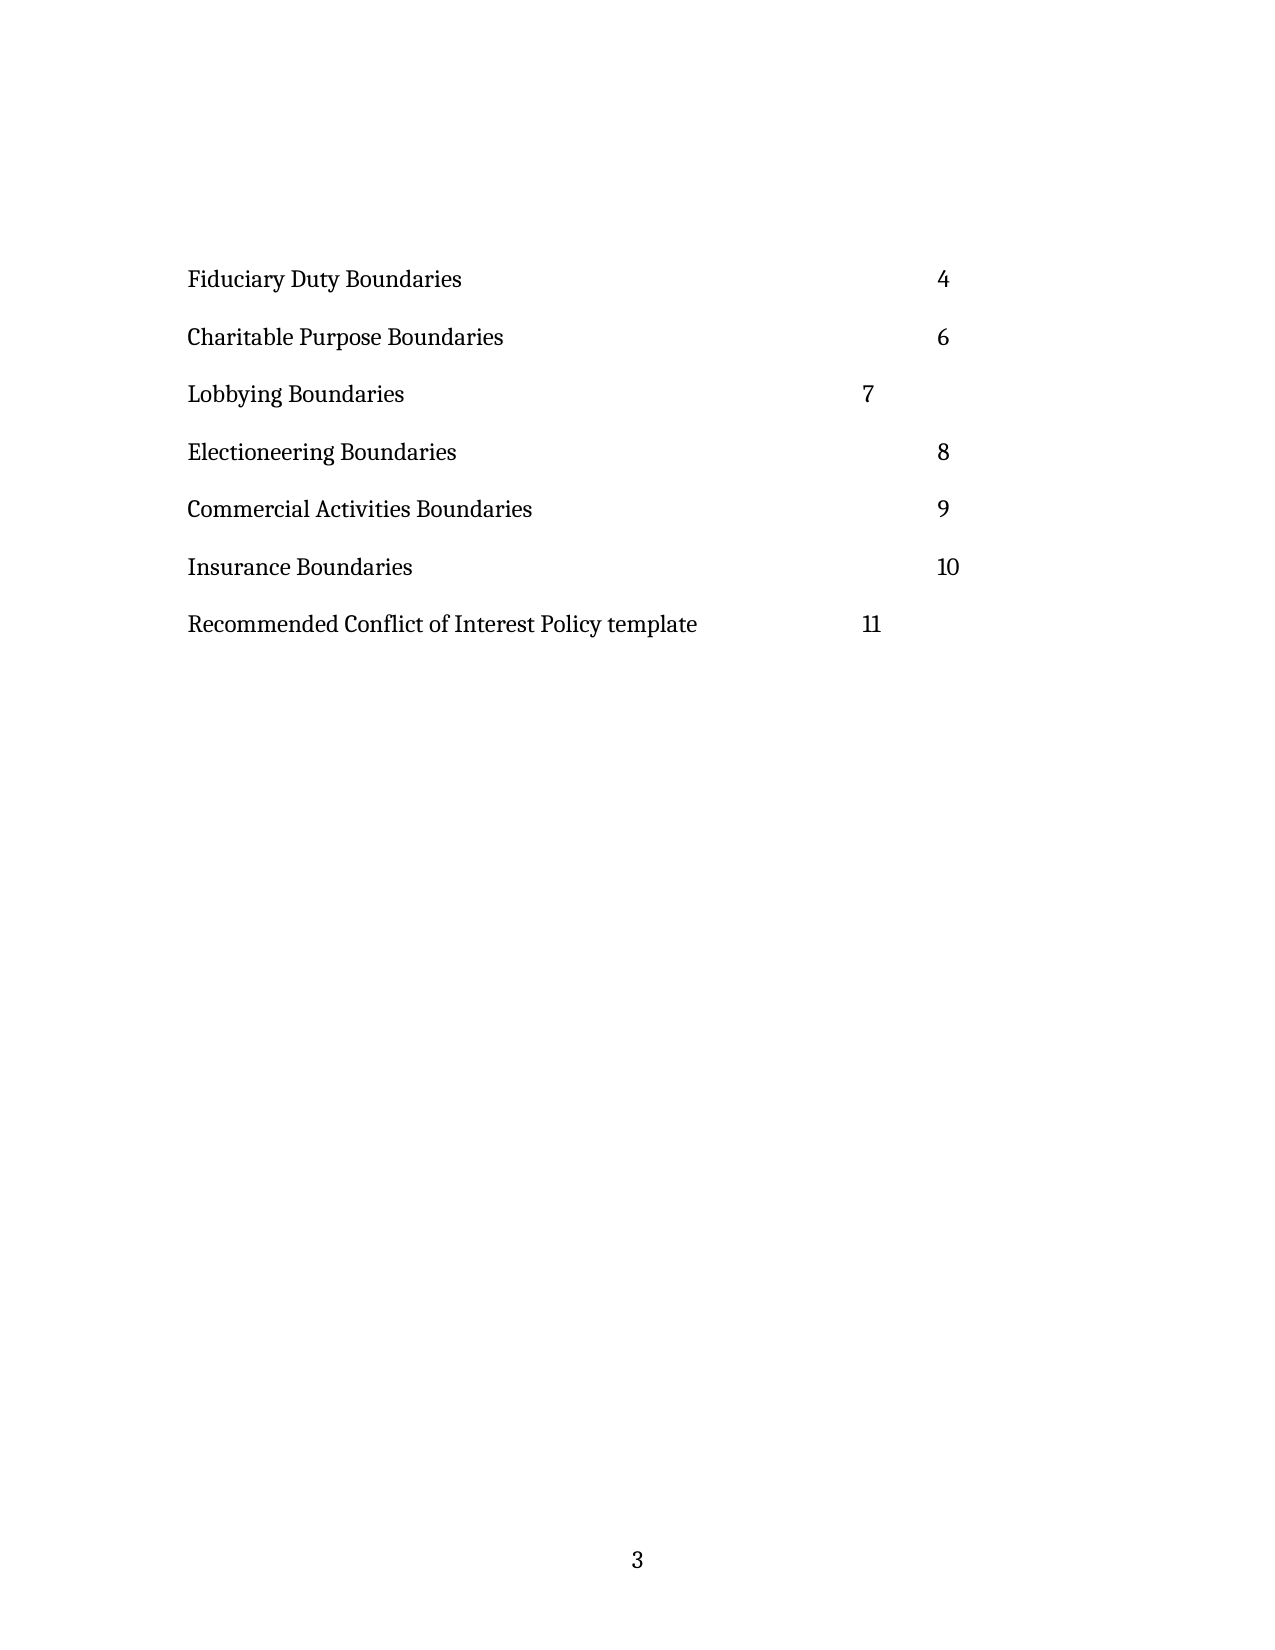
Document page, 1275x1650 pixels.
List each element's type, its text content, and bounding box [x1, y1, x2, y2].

text Lobbying Boundaries 7 [187, 380, 1087, 409]
text Charitable Purpose Boundaries 6 [187, 322, 1087, 351]
text Insurance Boundaries 10 [187, 552, 1087, 610]
text Fiduciary Duty Boundaries 4 [187, 265, 1087, 294]
text Recommended Conflict of Interest Policy template 11 [187, 610, 1087, 639]
text Commercial Activities Boundaries 9 [187, 495, 1087, 524]
text Electioneering Boundaries 8 [187, 437, 1087, 495]
